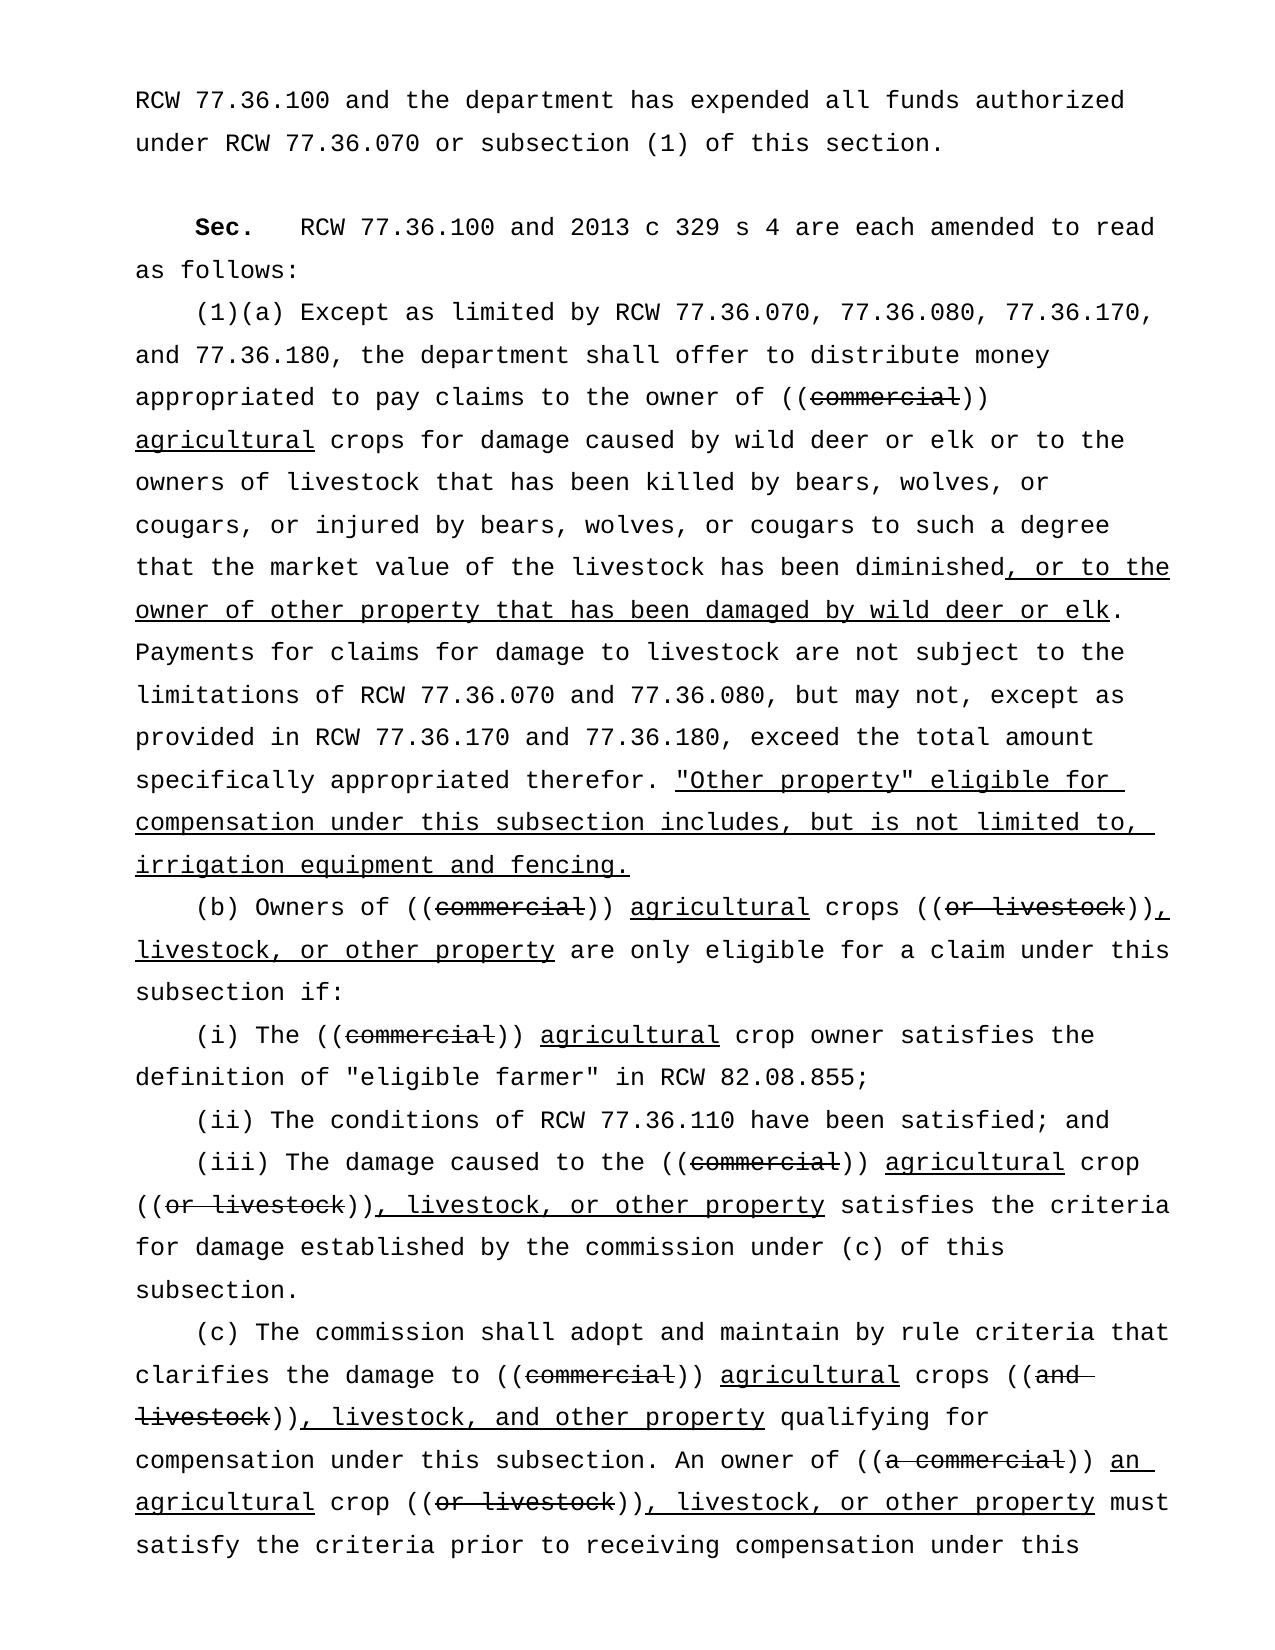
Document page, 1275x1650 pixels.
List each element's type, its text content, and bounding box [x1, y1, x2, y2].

text (b) Owners of ((commercial)) agricultural crops ((or livestock)), livestock, or other property are only eligible for a claim under this subsection if: [135, 882, 1170, 1009]
text (ii) The conditions of RCW 77.36.110 have been satisfied; and [135, 1094, 1170, 1137]
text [135, 75, 1170, 160]
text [135, 1307, 1170, 1562]
text (iii) The damage caused to the ((commercial)) agricultural crop ((or livestock)), livestock, or other property satisfies the criteria for damage established by the commission under (c) of this subsection. [135, 1137, 1170, 1307]
text Sec. RCW 77.36.100 and 2013 c 329 s 4 are each amended to read as follows: [135, 202, 1170, 287]
text (1)(a) Except as limited by RCW 77.36.070, 77.36.080, 77.36.170, and 77.36.180, the department shall offer to distribute money appropriated to pay claims to the owner of ((commercial)) agricultural crops for damage caused by wild deer or elk or to the owners of livestock that has been killed by bears, wolves, or cougars, or injured by bears, wolves, or cougars to such a degree that the market value of the livestock has been diminished, or to the owner of other property that has been damaged by wild deer or elk. Payments for claims for damage to livestock are not subject to the limitations of RCW 77.36.070 and 77.36.080, but may not, except as provided in RCW 77.36.170 and 77.36.180, exceed the total amount specifically appropriated therefor. "Other property" eligible for compensation under this subsection includes, but is not limited to, irrigation equipment and fencing. [135, 287, 1170, 882]
text (i) The ((commercial)) agricultural crop owner satisfies the definition of "eligible farmer" in RCW 82.08.855; [135, 1009, 1170, 1094]
